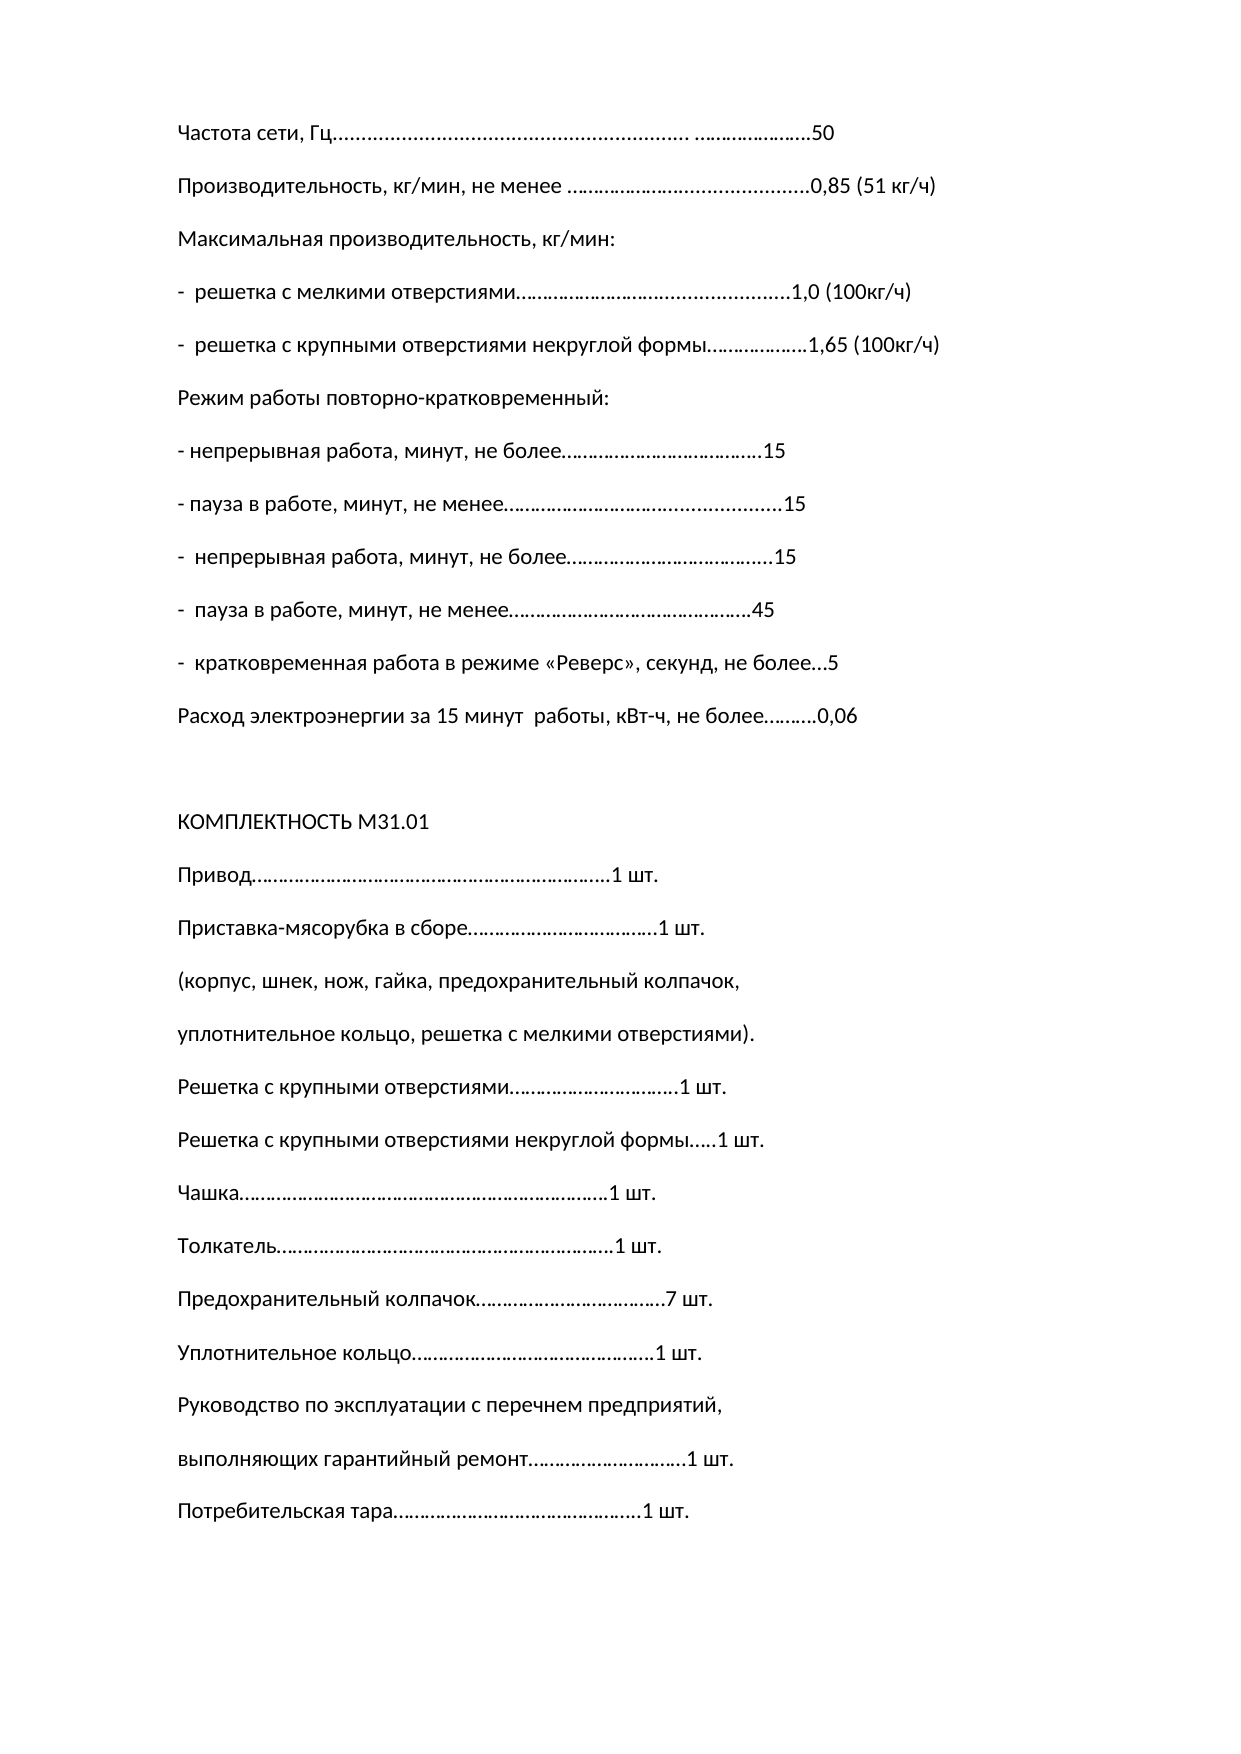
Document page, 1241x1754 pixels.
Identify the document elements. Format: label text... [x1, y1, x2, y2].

text Решетка с крупными отверстиями…………………………..1 шт. [177, 1072, 1152, 1101]
text Привод…………………………………………………………..1 шт. [177, 860, 1152, 888]
text Максимальная производительность, кг/мин: [177, 224, 1152, 252]
text Приставка-мясорубка в сборе………………………………1 шт. [177, 913, 1152, 941]
text Толкатель……………………………………………………….1 шт. [177, 1232, 1152, 1259]
text - кратковременная работа в режиме «Реверс», секунд, не более…5 [177, 648, 1152, 676]
text Руководство по эксплуатации с перечнем предприятий, [177, 1391, 1152, 1419]
text Производительность, кг/мин, не менее ………………….......................0,85 (51 кг/ч) [177, 171, 1152, 199]
text (корпус, шнек, нож, гайка, предохранительный колпачок, [177, 966, 1152, 994]
text - пауза в работе, минут, не менее………………………….....................15 [177, 489, 1152, 517]
text КОМПЛЕКТНОСТЬ М31.01 [177, 807, 1152, 835]
text Режим работы повторно-кратковременный: [177, 383, 1152, 411]
text - решетка с крупными отверстиями некруглой формы……………….1,65 (100кг/ч) [177, 330, 1152, 358]
text выполняющих гарантийный ремонт…………………………1 шт. [177, 1444, 1152, 1472]
text - пауза в работе, минут, не менее……………………………………….45 [177, 595, 1152, 623]
text - решетка с мелкими отверстиями……………………….......................1,0 (100кг/ч) [177, 277, 1152, 305]
text Решетка с крупными отверстиями некруглой формы…..1 шт. [177, 1126, 1152, 1153]
text - непрерывная работа, минут, не более………………………………..15 [177, 436, 1152, 464]
text Расход электроэнергии за 15 минут работы, кВт-ч, не более……….0,06 [177, 701, 1152, 729]
text Частота сети, Гц.............................................................. ………………….50 [177, 118, 1152, 146]
text Предохранительный колпачок………………………………7 шт. [177, 1284, 1152, 1313]
text Чашка…………………………………………………………….1 шт. [177, 1178, 1152, 1207]
text Потребительская тара………………………………………..1 шт. [177, 1497, 1152, 1525]
text - непрерывная работа, минут, не более………………………………...15 [177, 542, 1152, 570]
text уплотнительное кольцо, решетка с мелкими отверстиями). [177, 1019, 1152, 1047]
text Уплотнительное кольцо……………………………………….1 шт. [177, 1338, 1152, 1366]
